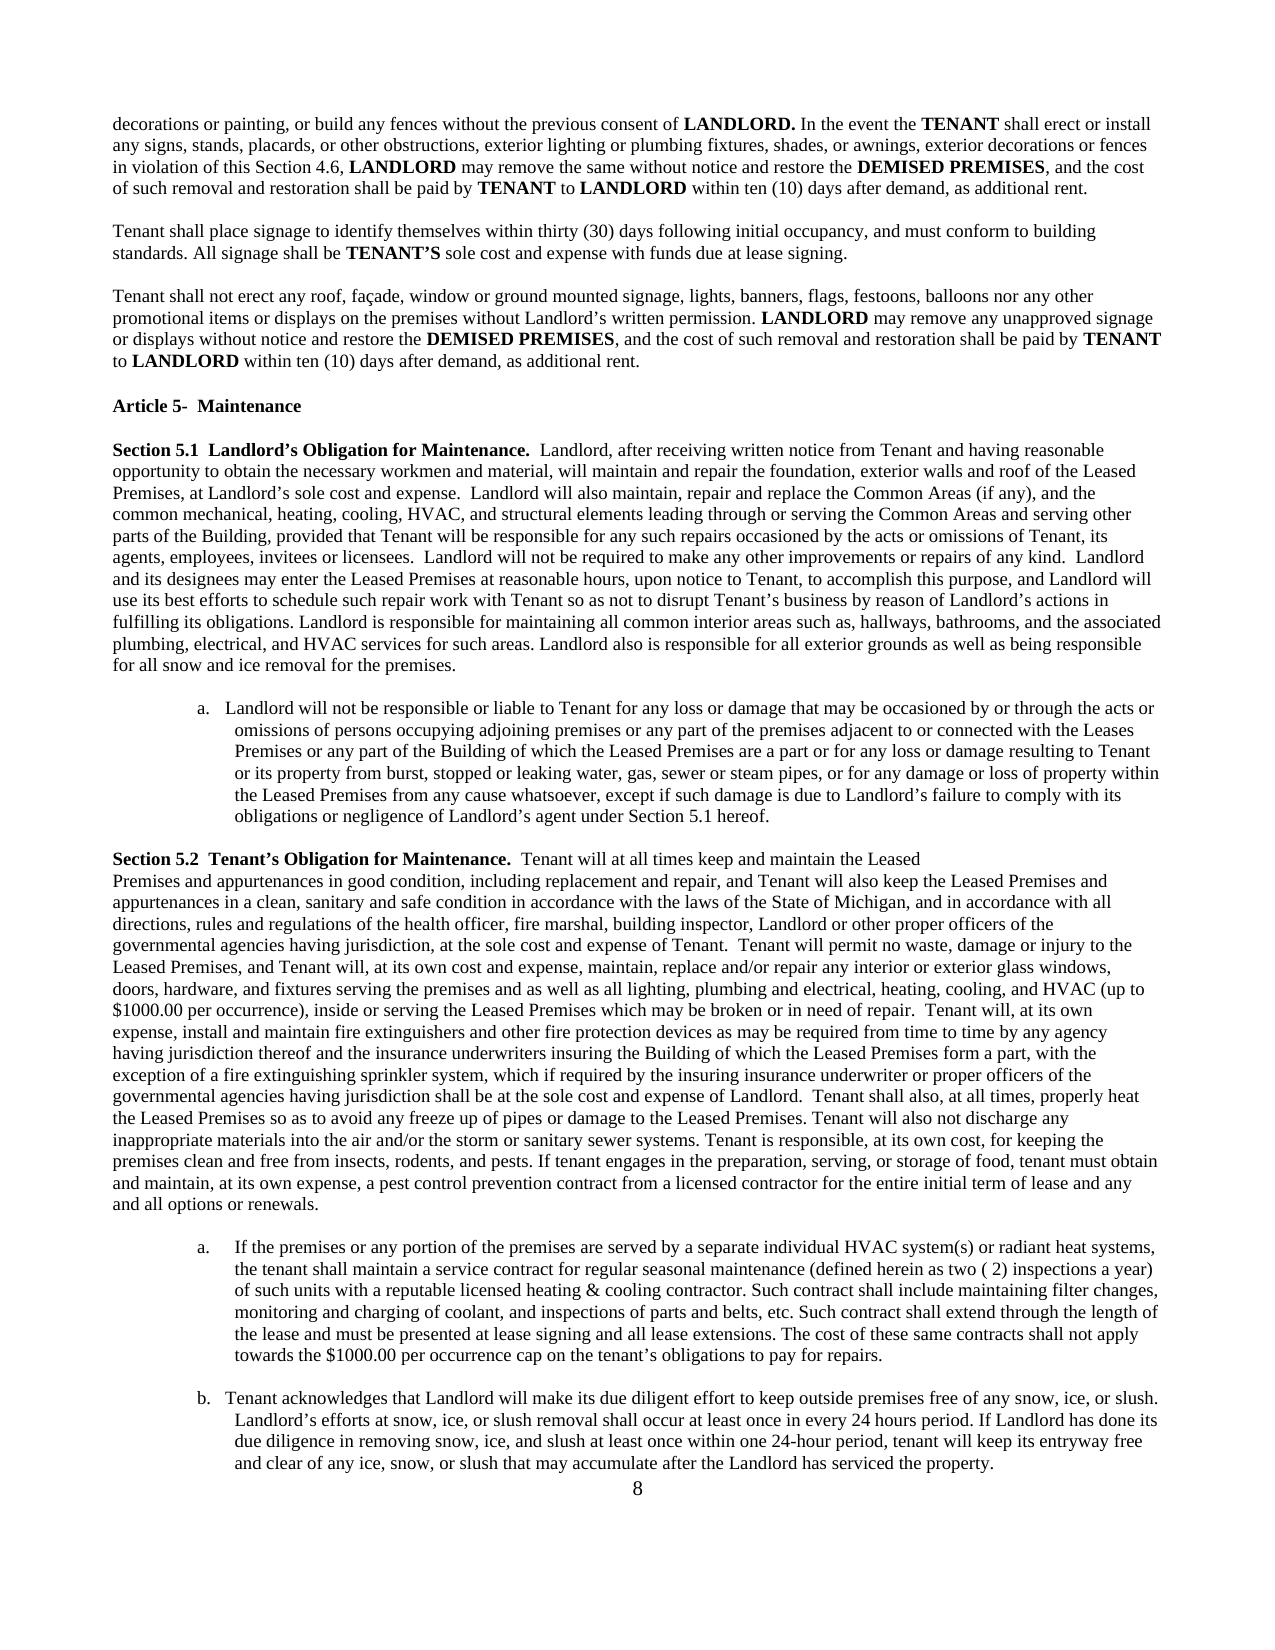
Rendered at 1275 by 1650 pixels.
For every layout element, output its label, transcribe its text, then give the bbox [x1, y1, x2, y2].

subtitle Article 5- Maintenance [112, 395, 1162, 417]
list Premises and appurtenances in good condition, including replacement and repair, and Tenant will also keep the Leased Premises and appurtenances in a clean, sanitary and safe condition in accordance with the laws of the State of Michigan, and in accordance with all directions, rules and regulations of the health officer, fire marshal, building inspector, Landlord or other proper officers of the governmental agencies having jurisdiction, at the sole cost and expense of Tenant. Tenant will permit no waste, damage or injury to the Leased Premises, and Tenant will, at its own cost and expense, maintain, replace and/or repair any interior or exterior glass windows, doors, hardware, and fixtures serving the premises and as well as all lighting, plumbing and electrical, heating, cooling, and HVAC (up to $1000.00 per occurrence), inside or serving the Leased Premises which may be broken or in need of repair. Tenant will, at its own expense, install and maintain fire extinguishers and other fire protection devices as may be required from time to time by any agency having jurisdiction thereof and the insurance underwriters insuring the Building of which the Leased Premises form a part, with the exception of a fire extinguishing sprinkler system, which if required by the insuring insurance underwriter or proper officers of the governmental agencies having jurisdiction shall be at the sole cost and expense of Landlord. Tenant shall also, at all times, properly heat the Leased Premises so as to avoid any freeze up of pipes or damage to the Leased Premises. Tenant will also not discharge any inappropriate materials into the air and/or the storm or sanitary sewer systems. Tenant is responsible, at its own cost, for keeping the premises clean and free from insects, rodents, and pests. If tenant engages in the preparation, serving, or storage of food, tenant must obtain and maintain, at its own expense, a pest control prevention contract from a licensed contractor for the entire initial term of lease and any and all options or renewals. [112, 870, 1162, 1215]
list Landlord will not be responsible or liable to Tenant for any loss or damage that may be occasioned by or through the acts or omissions of persons occupying adjoining premises or any part of the premises adjacent to or connected with the Leases Premises or any part of the Building of which the Leased Premises are a part or for any loss or damage resulting to Tenant or its property from burst, stopped or leaking water, gas, sewer or steam pipes, or for any damage or loss of property within the Leased Premises from any cause whatsoever, except if such damage is due to Landlord’s failure to comply with its obligations or negligence of Landlord’s agent under Section 5.1 hereof. [197, 697, 1162, 827]
list Tenant shall not erect any roof, façade, window or ground mounted signage, lights, banners, flags, festoons, balloons nor any other promotional items or displays on the premises without Landlord’s written permission. LANDLORD may remove any unapproved signage or displays without notice and restore the DEMISED PREMISES, and the cost of such removal and restoration shall be paid by TENANT to LANDLORD within ten (10) days after demand, as additional rent. [112, 285, 1162, 371]
list Tenant shall place signage to identify themselves within thirty (30) days following initial occupancy, and must conform to building standards. All signage shall be TENANT’S sole cost and expense with funds due at lease signing. [112, 220, 1162, 263]
list If the premises or any portion of the premises are served by a separate individual HVAC system(s) or radiant heat systems, the tenant shall maintain a service contract for regular seasonal maintenance (defined herein as two ( 2) inspections a year) of such units with a reputable licensed heating & cooling contractor. Such contract shall include maintaining filter changes, monitoring and charging of coolant, and inspections of parts and belts, etc. Such contract shall extend through the length of the lease and must be presented at lease signing and all lease extensions. The cost of these same contracts shall not apply towards the $1000.00 per occurrence cap on the tenant’s obligations to pay for repairs. [197, 1236, 1162, 1366]
list Section 5.2 Tenant’s Obligation for Maintenance. Tenant will at all times keep and maintain the Leased [112, 848, 1162, 870]
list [112, 112, 1162, 199]
list Tenant acknowledges that Landlord will make its due diligent effort to keep outside premises free of any snow, ice, or slush. Landlord’s efforts at snow, ice, or slush removal shall occur at least once in every 24 hours period. If Landlord has done its due diligence in removing snow, ice, and slush at least once within one 24-hour period, tenant will keep its entryway free and clear of any ice, snow, or slush that may accumulate after the Landlord has serviced the property. [197, 1387, 1162, 1473]
list Section 5.1 Landlord’s Obligation for Maintenance. Landlord, after receiving written notice from Tenant and having reasonable opportunity to obtain the necessary workmen and material, will maintain and repair the foundation, exterior walls and roof of the Leased Premises, at Landlord’s sole cost and expense. Landlord will also maintain, repair and replace the Common Areas (if any), and the common mechanical, heating, cooling, HVAC, and structural elements leading through or serving the Common Areas and serving other parts of the Building, provided that Tenant will be responsible for any such repairs occasioned by the acts or omissions of Tenant, its agents, employees, invitees or licensees. Landlord will not be required to make any other improvements or repairs of any kind. Landlord and its designees may enter the Leased Premises at reasonable hours, upon notice to Tenant, to accomplish this purpose, and Landlord will use its best efforts to schedule such repair work with Tenant so as not to disrupt Tenant’s business by reason of Landlord’s actions in fulfilling its obligations. Landlord is responsible for maintaining all common interior areas such as, hallways, bathrooms, and the associated plumbing, electrical, and HVAC services for such areas. Landlord also is responsible for all exterior grounds as well as being responsible for all snow and ice removal for the premises. [112, 438, 1162, 676]
